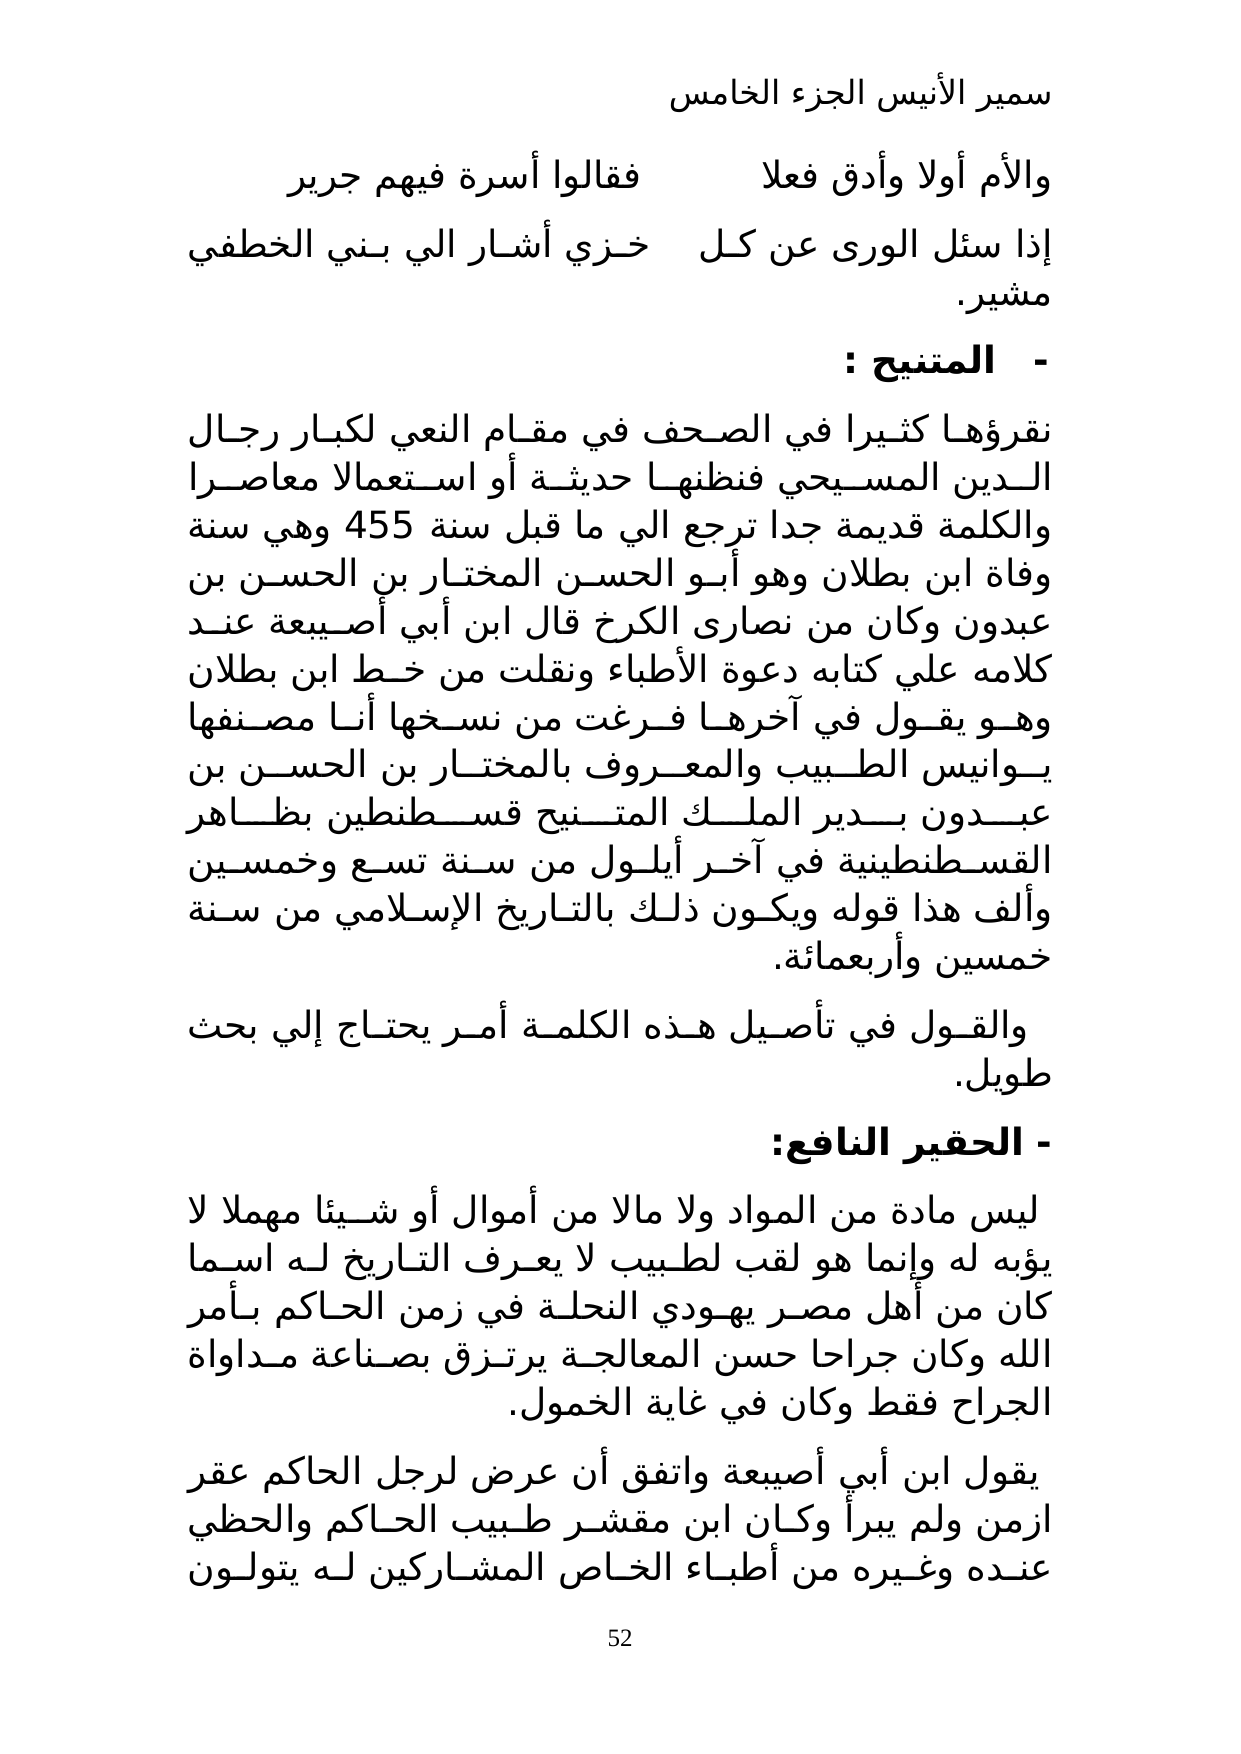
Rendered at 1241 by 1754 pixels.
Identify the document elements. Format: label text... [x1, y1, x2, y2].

text نقرؤها كثيرا في الصحف في مقام النعي لكبار رجال الدين المسيحي فنظنها حديثة أو استعمالا معاصرا والكلمة قديمة جدا ترجع الي ما قبل سنة 455 وهي سنة وفاة ابن بطلان وهو أبو الحسن المختار بن الحسن بن عبدون وكان من نصارى الكرخ قال ابن أبي أصيبعة عند كلامه علي كتابه دعوة الأطباء ونقلت من خط ابن بطلان وهو يقول في آخرها فرغت من نسخها أنا مصنفها يوانيس الطبيب والمعروف بالمختار بن الحسن بن عبدون بدير الملك المتنيح قسطنطين بظاهر القسطنطينية في آخر أيلول من سنة تسع وخمسين وألف هذا قوله ويكون ذلك بالتاريخ الإسلامي من سنة خمسين وأربعمائة. [187, 404, 1053, 979]
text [187, 1446, 1053, 1589]
text إذا سئل الورى عن كل خزي أشار الي بني الخطفي مشير. [187, 219, 1053, 314]
text - الحقير النافع: [187, 1117, 1053, 1164]
text والقول في تأصيل هذه الكلمة أمر يحتاج إلي بحث طويل. [187, 1000, 1053, 1096]
text ليس مادة من المواد ولا مالا من أموال أو شيئا مهملا لا يؤبه له وإنما هو لقب لطبيب لا يعرف التاريخ له اسما كان من أهل مصر يهودي النحلة في زمن الحاكم بأمر الله وكان جراحا حسن المعالجة يرتزق بصناعة مداواة الجراح فقط وكان في غاية الخمول. [187, 1185, 1053, 1425]
list المتنيح : [187, 335, 1034, 383]
text والأم أولا وأدق فعلا فقالوا أسرة فيهم جرير [187, 150, 1053, 198]
